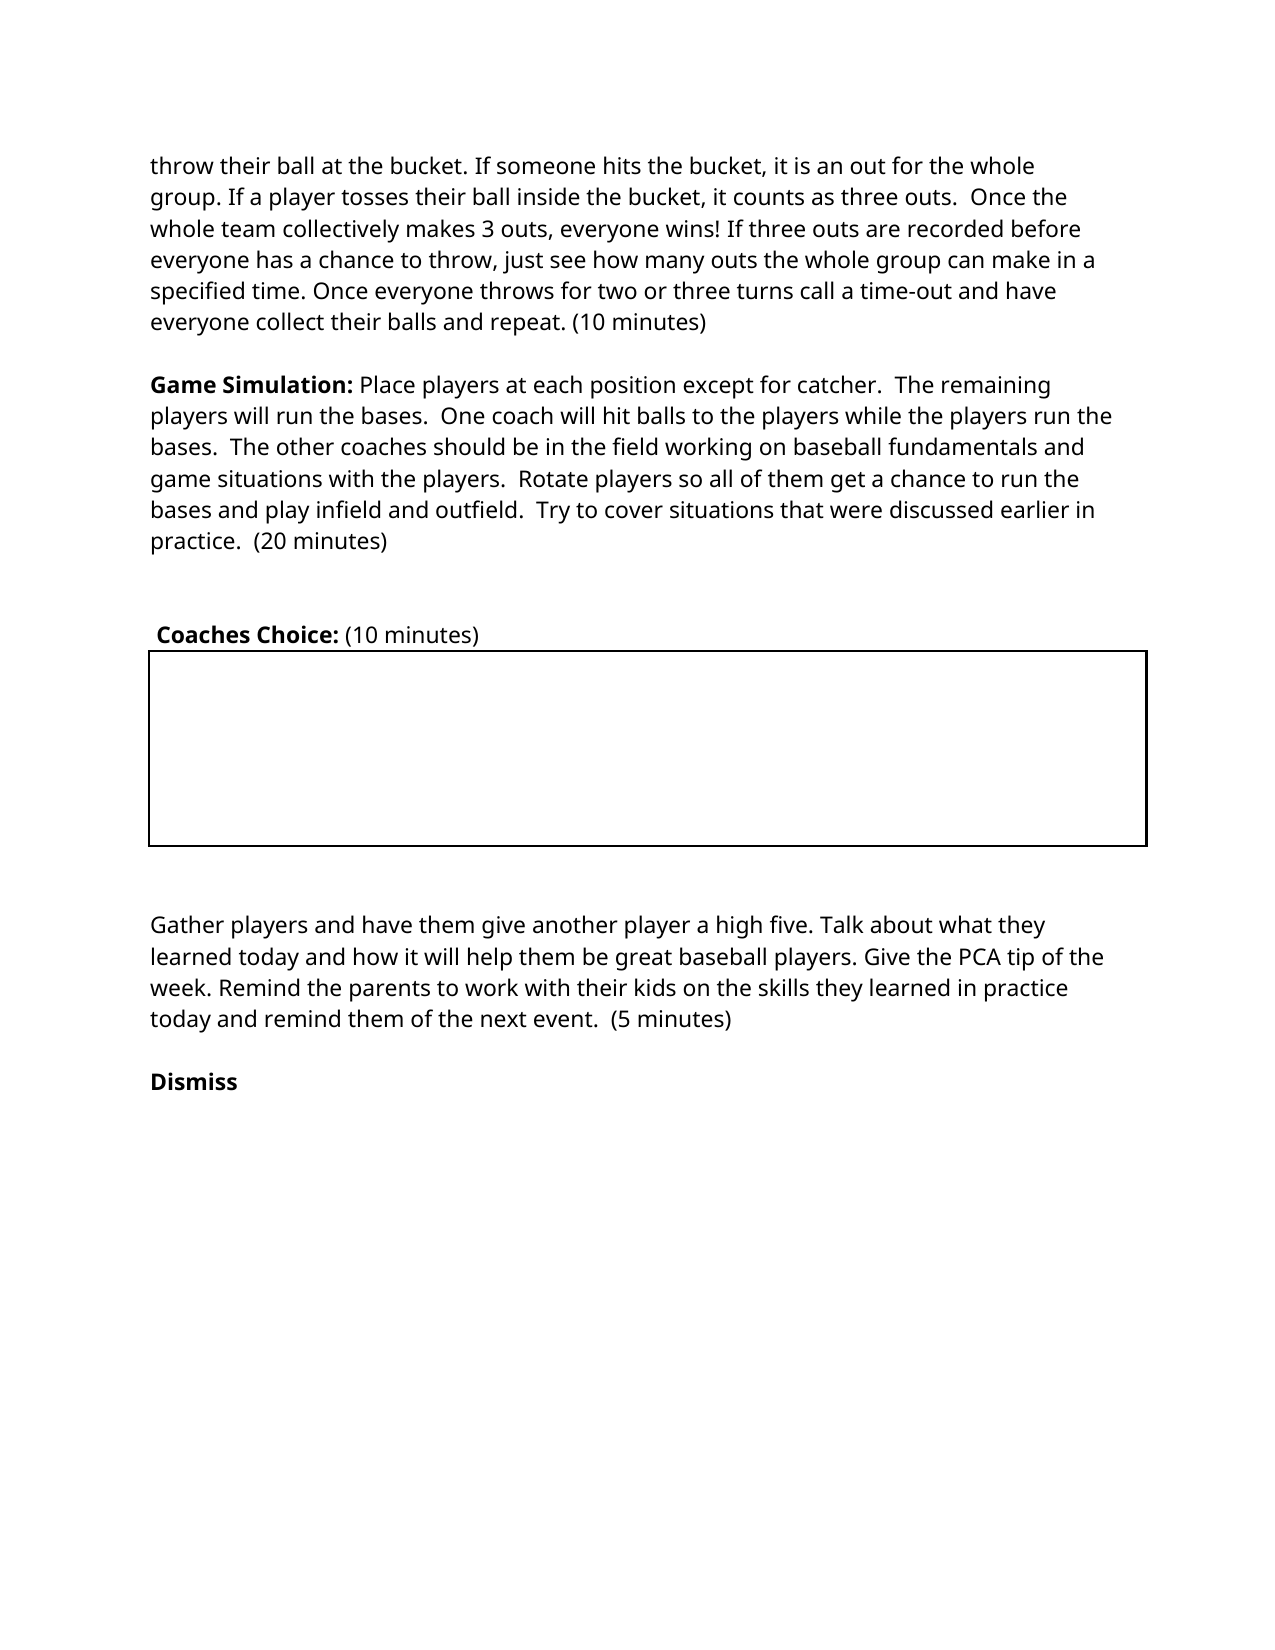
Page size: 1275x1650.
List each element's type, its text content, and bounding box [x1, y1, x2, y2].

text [150, 150, 1125, 337]
text Game Simulation: Place players at each position except for catcher. The remaining players will run the bases. One coach will hit balls to the players while the players run the bases. The other coaches should be in the field working on baseball fundamentals and game situations with the players. Rotate players so all of them get a chance to run the bases and play infield and outfield. Try to cover situations that were discussed earlier in practice. (20 minutes) [150, 369, 1125, 556]
table_header [150, 652, 1145, 845]
text Coaches Choice: (10 minutes) [150, 619, 1125, 650]
text Gather players and have them give another player a high five. Talk about what they learned today and how it will help them be great baseball players. Give the PCA tip of the week. Remind the parents to work with their kids on the skills they learned in practice today and remind them of the next event. (5 minutes) [150, 909, 1125, 1034]
text Dismiss [150, 1066, 1125, 1097]
